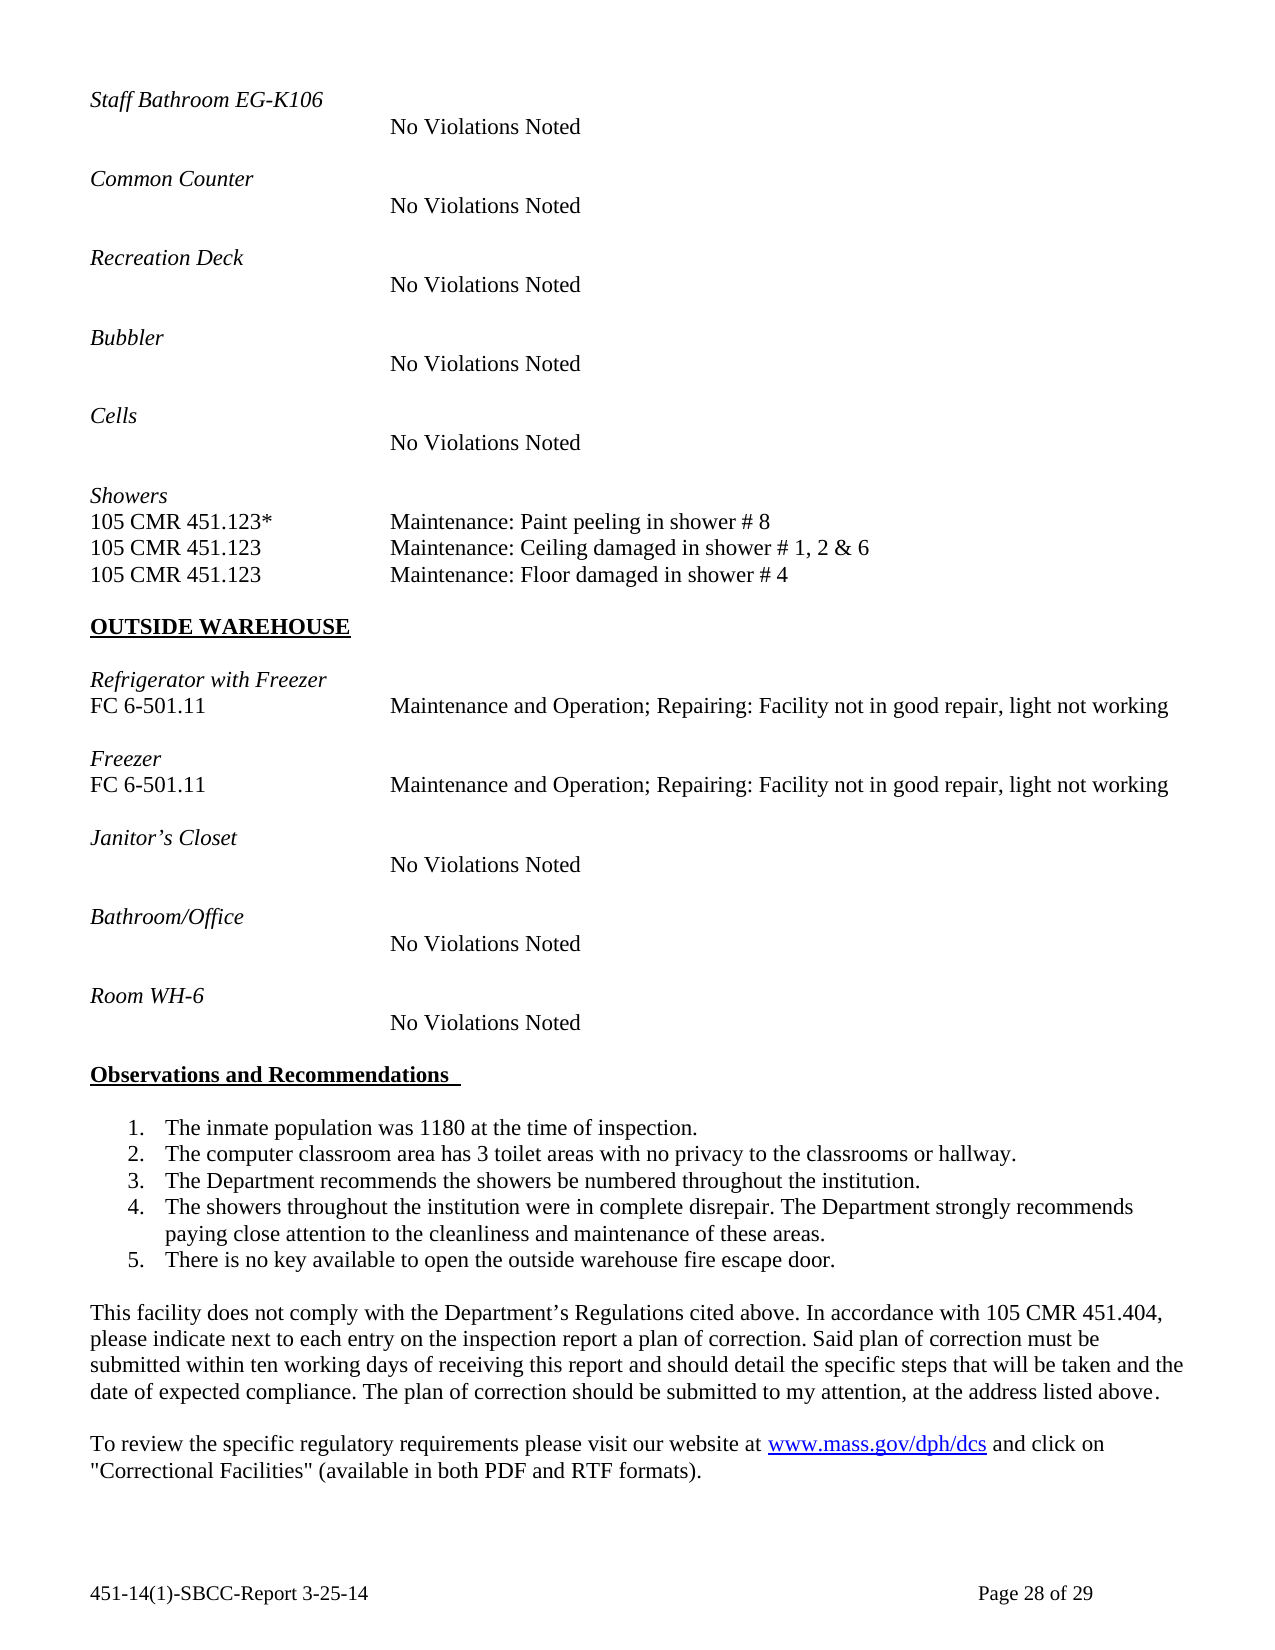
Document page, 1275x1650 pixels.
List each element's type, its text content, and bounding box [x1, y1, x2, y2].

text No Violations Noted [90, 1009, 1185, 1035]
text Showers [90, 482, 1185, 508]
text Room WH-6 [90, 982, 1185, 1009]
list The inmate population was 1180 at the time of inspection. [127, 1114, 1185, 1141]
text Janitor’s Closet [90, 824, 1185, 851]
text Bubbler [90, 323, 1185, 350]
text No Violations Noted [90, 271, 1185, 297]
text Observations and Recommendations [90, 1061, 1185, 1088]
text Common Counter [90, 165, 1185, 192]
text Staff Bathroom EG-K106 [90, 86, 1185, 113]
text Recreation Deck [90, 244, 1185, 271]
text No Violations Noted [90, 851, 1185, 877]
text 105 CMR 451.123* Maintenance: Paint peeling in shower # 8 [90, 508, 1185, 534]
text FC 6-501.11 Maintenance and Operation; Repairing: Facility not in good repair, light not working [90, 772, 1185, 798]
text Cells [90, 403, 1185, 429]
text OUTSIDE WAREHOUSE [90, 613, 1185, 640]
text To review the specific regulatory requirements please visit our website at www.mass.gov/dph/dcs and click on "Correctional Facilities" (available in both PDF and RTF formats). [90, 1430, 1185, 1483]
text Bathroom/Office [90, 903, 1185, 930]
list The showers throughout the institution were in complete disrepair. The Department strongly recommends paying close attention to the cleanliness and maintenance of these areas. [127, 1193, 1185, 1246]
text 105 CMR 451.123 Maintenance: Ceiling damaged in shower # 1, 2 & 6 [90, 534, 1185, 561]
list There is no key available to open the outside warehouse fire escape door. [127, 1246, 1185, 1272]
text 105 CMR 451.123 Maintenance: Floor damaged in shower # 4 [90, 561, 1185, 587]
text Freezer [90, 745, 1185, 772]
text FC 6-501.11 Maintenance and Operation; Repairing: Facility not in good repair, light not working [90, 692, 1185, 719]
list The Department recommends the showers be numbered throughout the institution. [127, 1167, 1185, 1193]
text No Violations Noted [90, 930, 1185, 956]
text No Violations Noted [90, 192, 1185, 218]
text This facility does not comply with the Department’s Regulations cited above. In accordance with 105 CMR 451.404, please indicate next to each entry on the inspection report a plan of correction. Said plan of correction must be submitted within ten working days of receiving this report and should detail the specific steps that will be taken and the date of expected compliance. The plan of correction should be submitted to my attention, at the address listed above. [90, 1299, 1185, 1404]
text No Violations Noted [90, 350, 1185, 376]
text No Violations Noted [90, 113, 1185, 139]
text Refrigerator with Freezer [90, 666, 1185, 692]
list The computer classroom area has 3 toilet areas with no privacy to the classrooms or hallway. [127, 1141, 1185, 1167]
text No Violations Noted [90, 429, 1185, 455]
